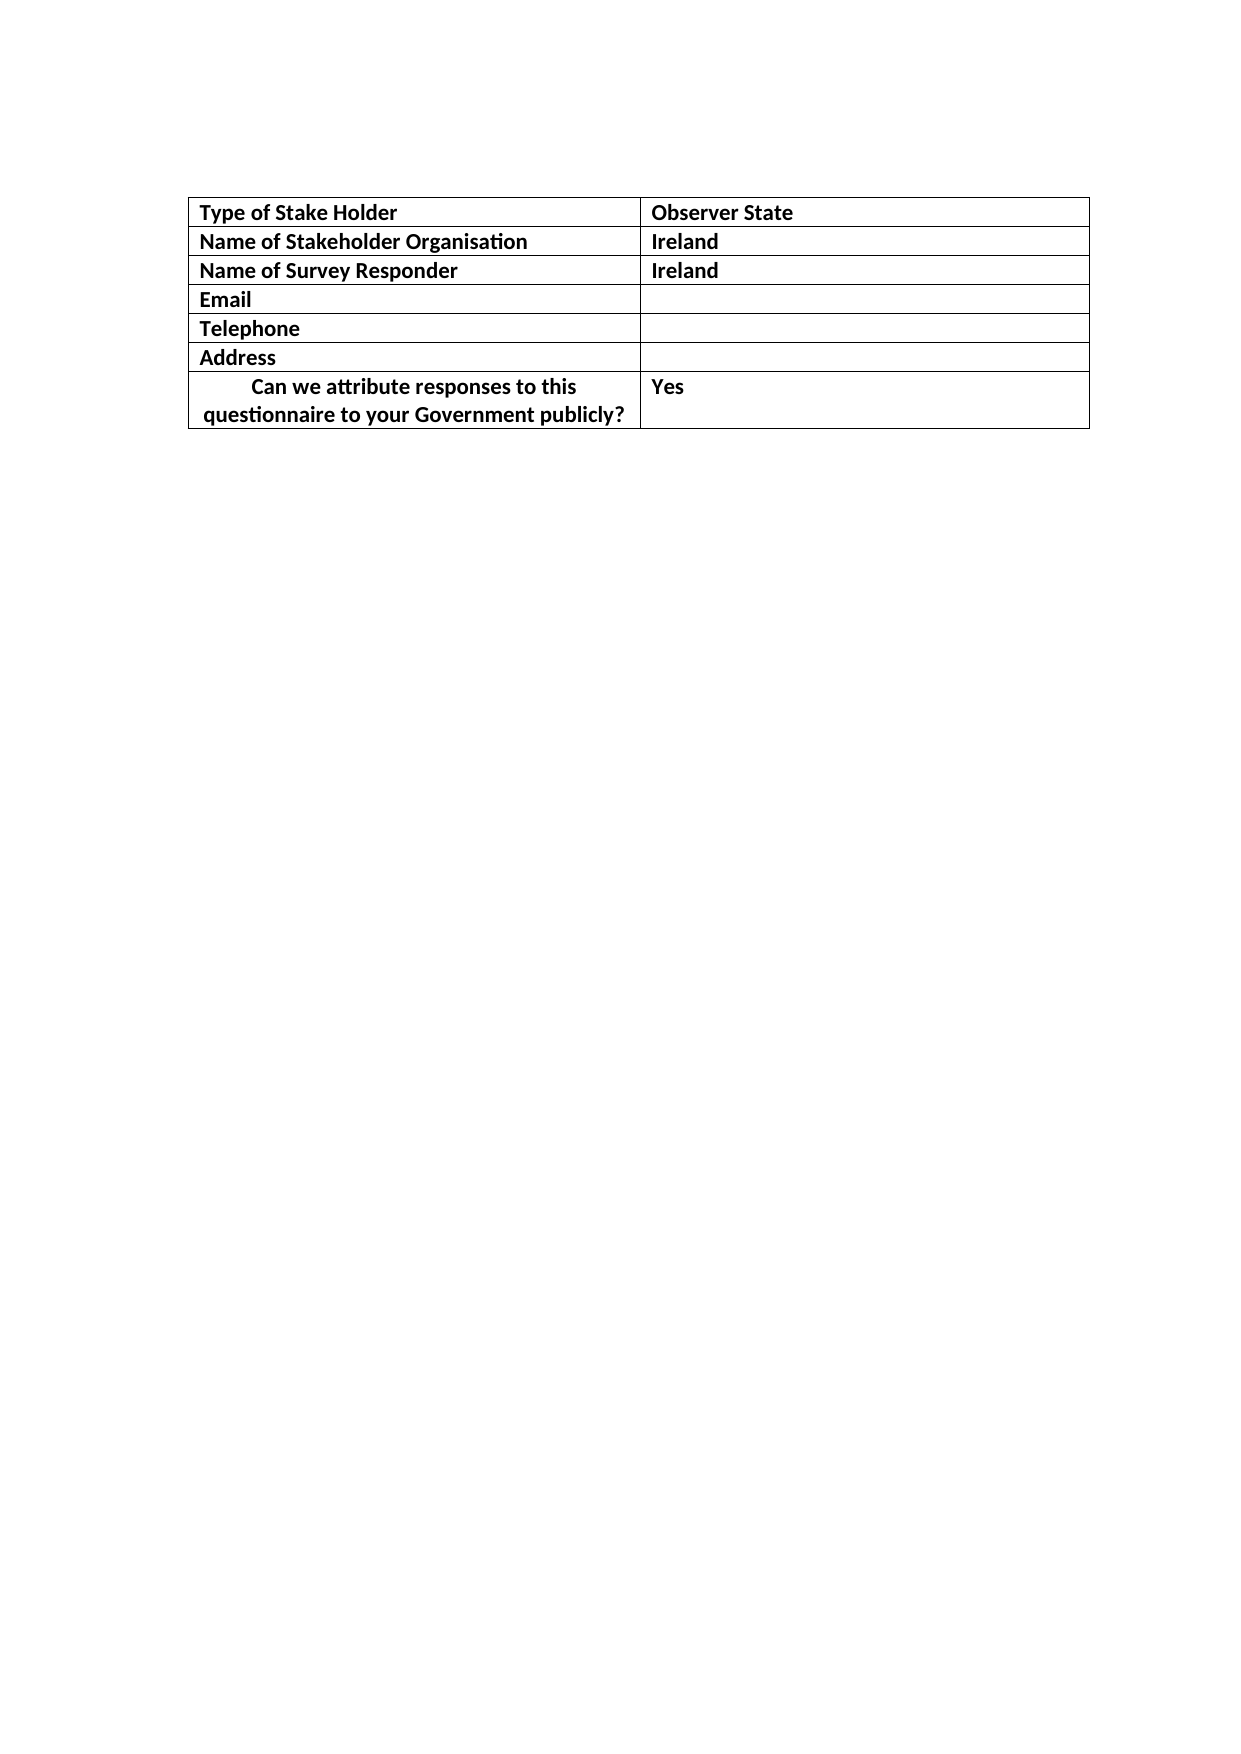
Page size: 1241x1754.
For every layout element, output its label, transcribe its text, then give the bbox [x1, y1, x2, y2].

table_cell [641, 343, 1089, 371]
table_cell Yes [641, 372, 1089, 428]
table_cell Telephone [189, 314, 640, 342]
table_cell [641, 314, 1089, 342]
table_cell Ireland [641, 256, 1089, 284]
table_header Type of Stake Holder [189, 198, 640, 226]
table_cell [641, 285, 1089, 313]
table_cell Email [189, 285, 640, 313]
table_header Observer State [641, 198, 1089, 226]
table_cell Name of Stakeholder Organisation [189, 227, 640, 255]
table_cell Ireland [641, 227, 1089, 255]
table_cell Name of Survey Responder [189, 256, 640, 284]
table_cell Can we attribute responses to this questionnaire to your Government publicly? [189, 372, 640, 428]
table_cell Address [189, 343, 640, 371]
